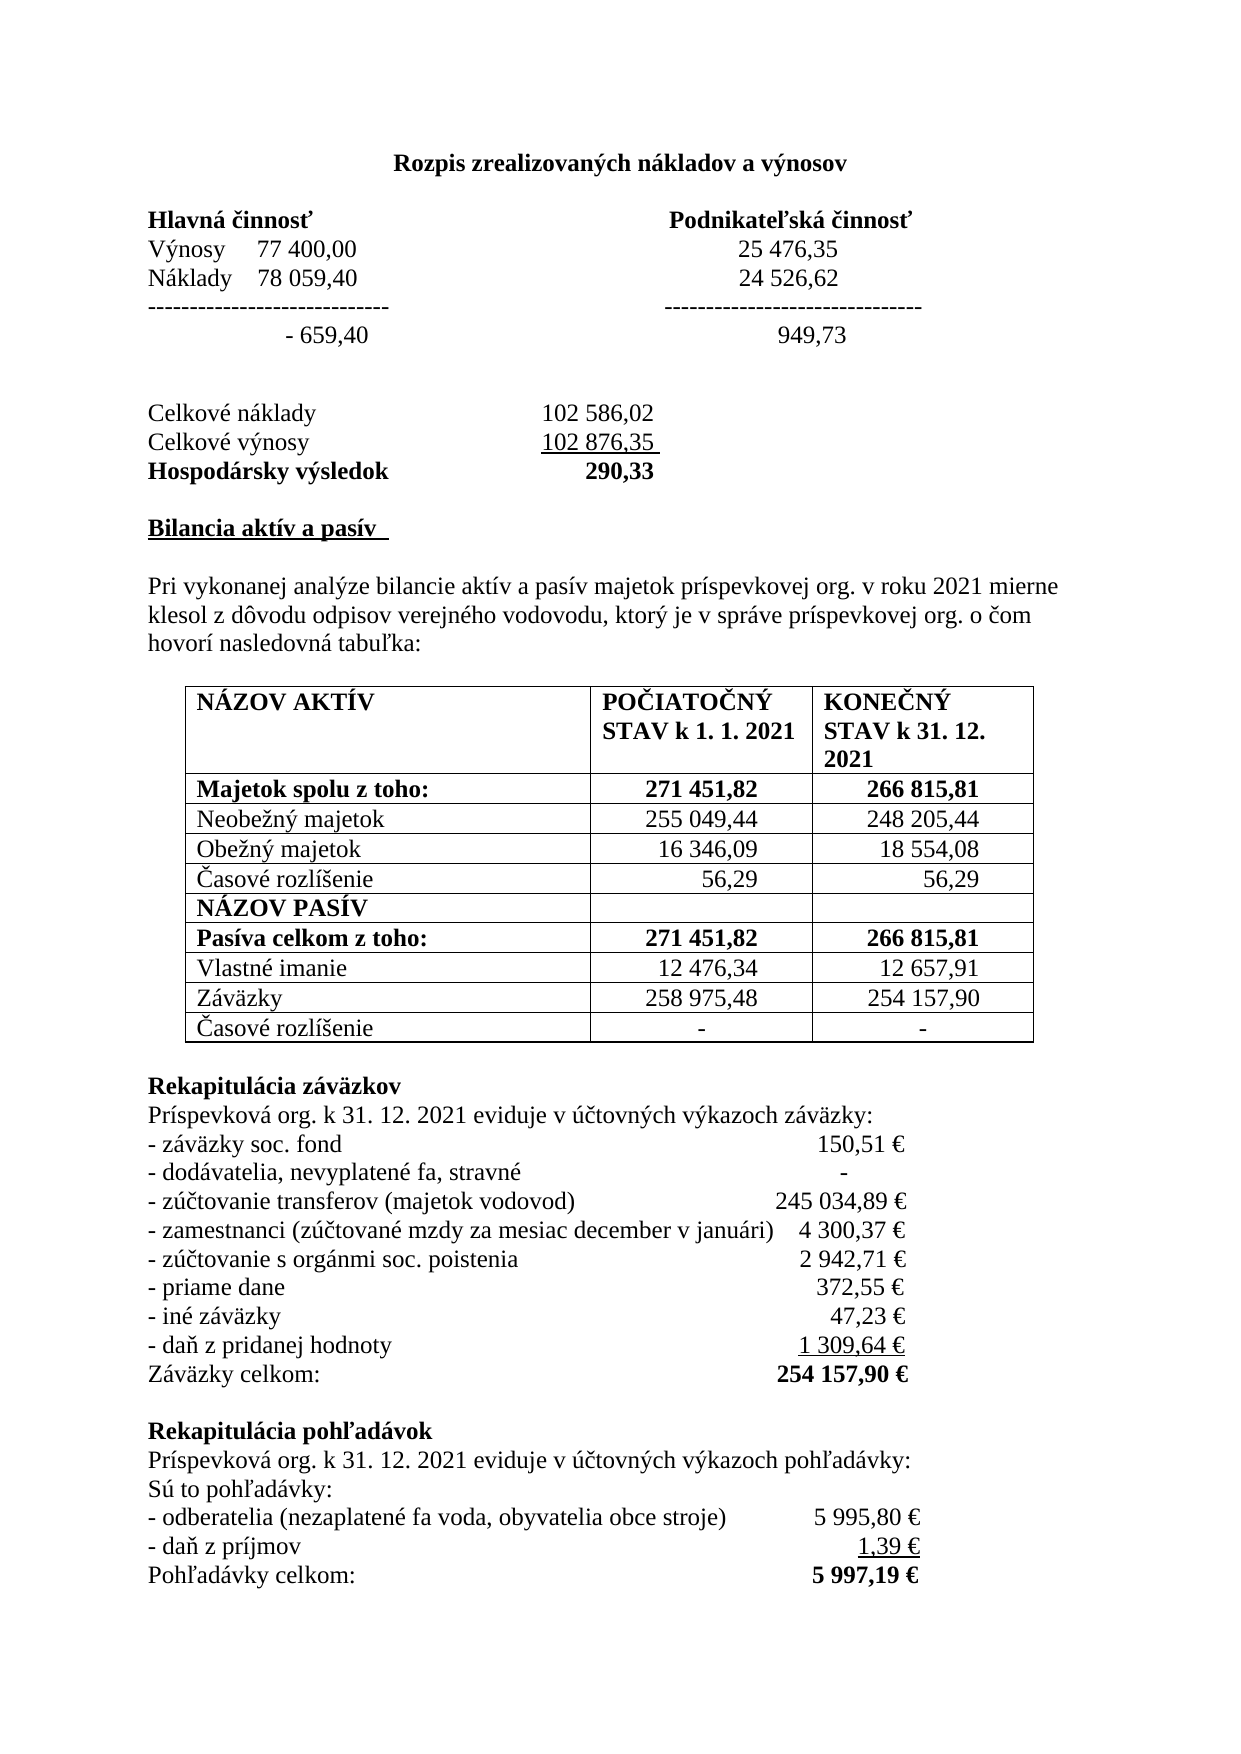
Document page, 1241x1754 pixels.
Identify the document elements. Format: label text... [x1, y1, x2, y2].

table_cell 12 657,91 [813, 953, 1033, 982]
table_cell Záväzky [186, 983, 590, 1012]
text - 659,40 949,73 [148, 320, 1093, 349]
table_cell 56,29 [591, 864, 812, 892]
text Rekapitulácia pohľadávok [148, 1416, 1093, 1445]
text Záväzky celkom: 254 157,90 € [148, 1359, 1093, 1387]
text - záväzky soc. fond 150,51 € [148, 1129, 1093, 1157]
text Výnosy 77 400,00 25 476,35 [148, 234, 1093, 263]
text - daň z príjmov 1,39 € [148, 1531, 1093, 1560]
text Celkové náklady 102 586,02 [148, 398, 1093, 427]
table_cell Neobežný majetok [186, 804, 590, 833]
table_cell 271 451,82 [591, 923, 812, 952]
table_cell - [591, 1013, 812, 1041]
text - zamestnanci (zúčtované mzdy za mesiac december v januári) 4 300,37 € [148, 1215, 1093, 1244]
text Rekapitulácia záväzkov [148, 1071, 1093, 1100]
table_cell 12 476,34 [591, 953, 812, 982]
text - priame dane 372,55 € [148, 1272, 1093, 1301]
table_header NÁZOV AKTÍV [186, 687, 590, 773]
text Pri vykonanej analýze bilancie aktív a pasív majetok príspevkovej org. v roku 2021 mierne klesol z dôvodu odpisov verejného vodovodu, ktorý je v správe príspevkovej org. o čom hovorí nasledovná tabuľka: [148, 571, 1093, 657]
text - zúčtovanie s orgánmi soc. poistenia 2 942,71 € [148, 1244, 1093, 1272]
table_cell - [813, 1013, 1033, 1041]
table_cell 258 975,48 [591, 983, 812, 1012]
table_header POČIATOČNÝ STAV k 1. 1. 2021 [591, 687, 812, 773]
table_header KONEČNÝ STAV k 31. 12. 2021 [813, 687, 1033, 773]
text Pohľadávky celkom: 5 997,19 € [148, 1560, 1093, 1589]
text Celkové výnosy 102 876,35 [148, 427, 1093, 456]
table_cell Obežný majetok [186, 834, 590, 863]
table_cell Vlastné imanie [186, 953, 590, 982]
text - zúčtovanie transferov (majetok vodovod) 245 034,89 € [148, 1186, 1093, 1215]
text - dodávatelia, nevyplatené fa, stravné - [148, 1157, 1093, 1186]
text Príspevková org. k 31. 12. 2021 eviduje v účtovných výkazoch pohľadávky: Sú to pohľadávky: - odberatelia (nezaplatené fa voda, obyvatelia obce stroje) 5 995,80 € [148, 1445, 1093, 1531]
text Rozpis zrealizovaných nákladov a výnosov [148, 148, 1093, 176]
table_cell Majetok spolu z toho: [186, 774, 590, 803]
text - iné záväzky 47,23 € [148, 1301, 1093, 1330]
table_cell Časové rozlíšenie [186, 864, 590, 892]
table_cell 266 815,81 [813, 923, 1033, 952]
table_cell 266 815,81 [813, 774, 1033, 803]
text Bilancia aktív a pasív [148, 513, 1093, 542]
text ----------------------------- ------------------------------- [148, 291, 1093, 320]
text - daň z pridanej hodnoty 1 309,64 € [148, 1330, 1093, 1359]
table_cell NÁZOV PASÍV [186, 894, 590, 922]
table_cell 18 554,08 [813, 834, 1033, 863]
text Náklady 78 059,40 24 526,62 [148, 263, 1093, 291]
table_cell 254 157,90 [813, 983, 1033, 1012]
table_cell 255 049,44 [591, 804, 812, 833]
table_cell Pasíva celkom z toho: [186, 923, 590, 952]
table_cell 56,29 [813, 864, 1033, 892]
table_cell Časové rozlíšenie [186, 1013, 590, 1041]
text Hlavná činnosť Podnikateľská činnosť [148, 205, 1093, 234]
table_cell 271 451,82 [591, 774, 812, 803]
table_cell 16 346,09 [591, 834, 812, 863]
text Príspevková org. k 31. 12. 2021 eviduje v účtovných výkazoch záväzky: [148, 1100, 1093, 1129]
text Hospodársky výsledok 290,33 [148, 456, 1093, 485]
table_cell 248 205,44 [813, 804, 1033, 833]
table_cell [591, 894, 812, 922]
table_cell [813, 894, 1033, 922]
